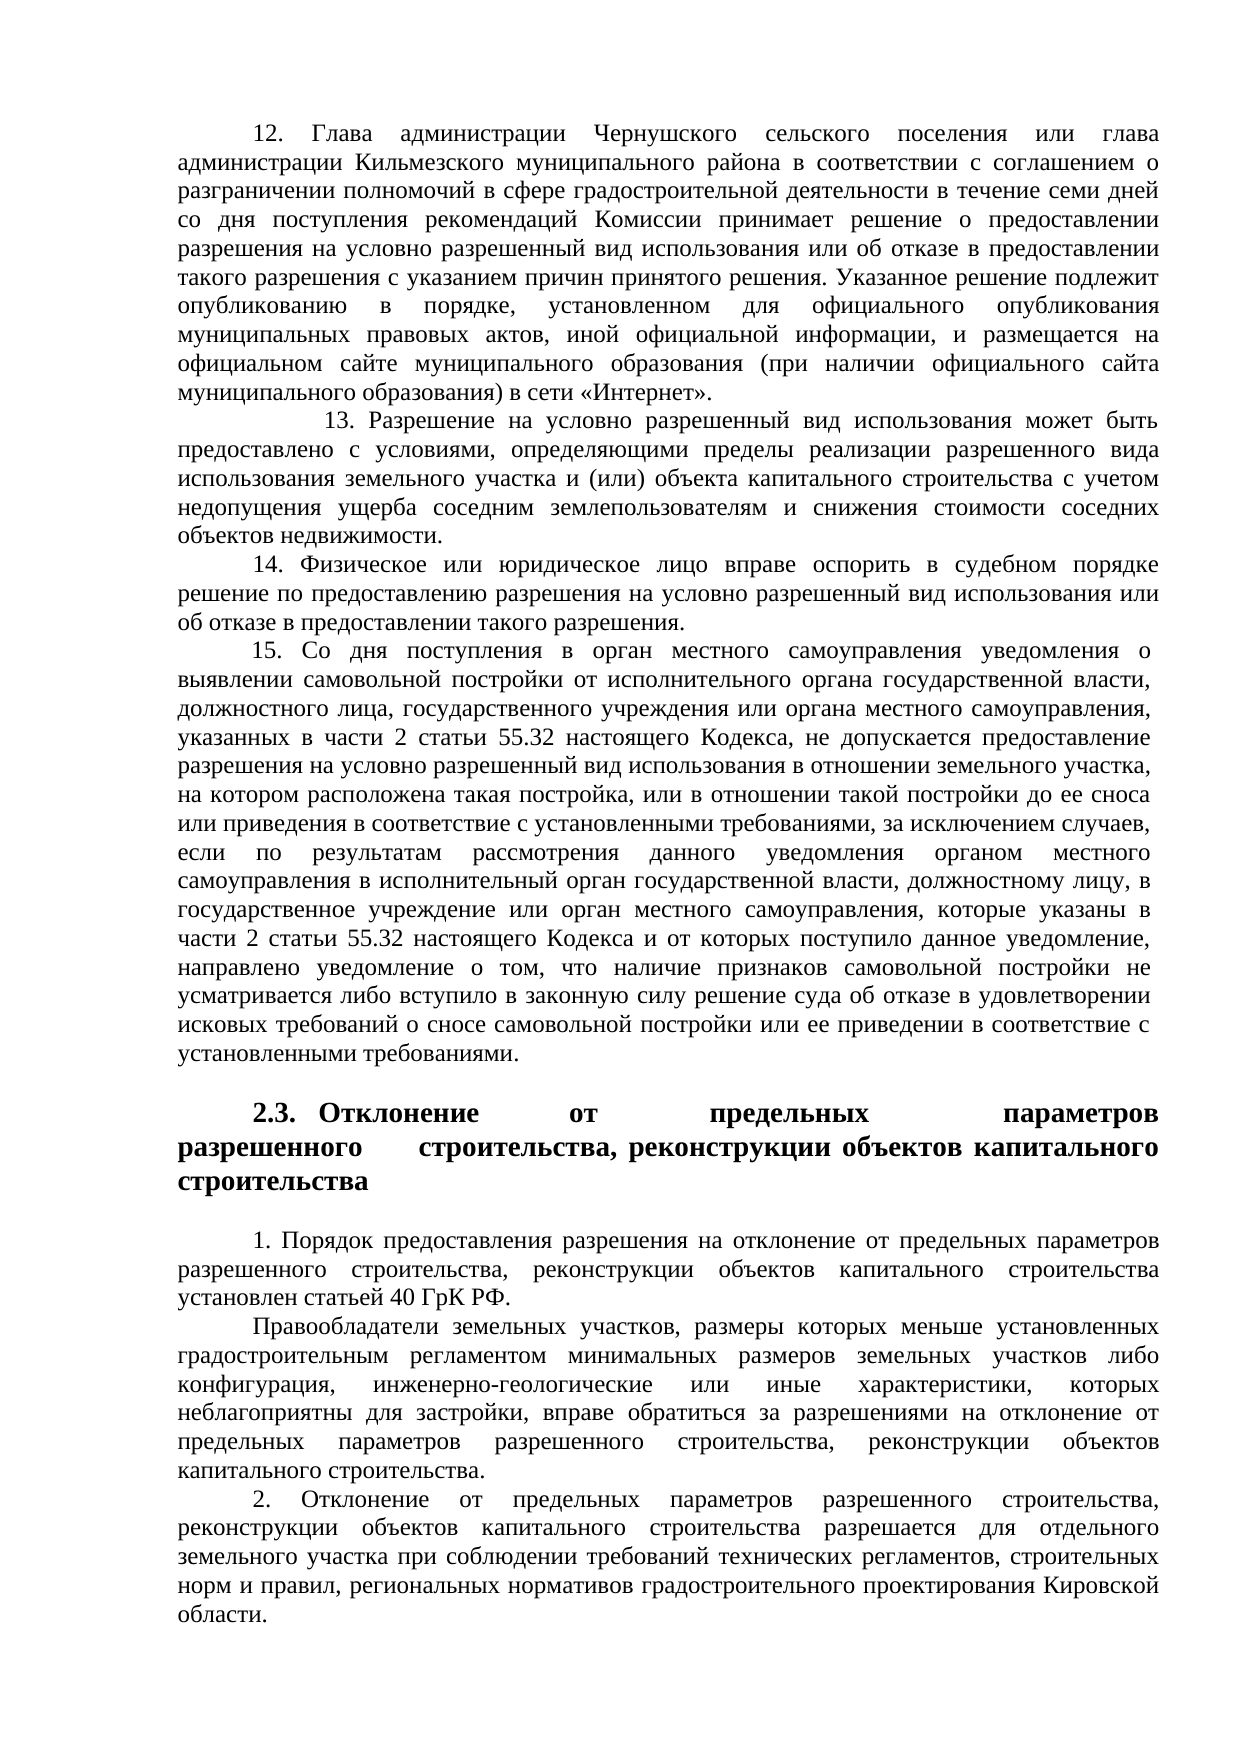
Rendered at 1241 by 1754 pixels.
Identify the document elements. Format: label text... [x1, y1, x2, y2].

text 12. Глава администрации Чернушского сельского поселения или глава администрации Кильмезского муниципального района в соответствии с соглашением о разграничении полномочий в сфере градостроительной деятельности в течение семи дней со дня поступления рекомендаций Комиссии принимает решение о предоставлении разрешения на условно разрешенный вид использования или об отказе в предоставлении такого разрешения с указанием причин принятого решения. Указанное решение подлежит опубликованию в порядке, установленном для официального опубликования муниципальных правовых актов, иной официальной информации, и размещается на официальном сайте муниципального образования (при наличии официального сайта муниципального образования) в сети «Интернет». [177, 118, 1160, 406]
text 2.3. Отклонение от предельных параметров разрешенного строительства, реконструкции объектов капитального строительства [177, 1096, 1160, 1196]
text 15. Со дня поступления в орган местного самоуправления уведомления о выявлении самовольной постройки от исполнительного органа государственной власти, должностного лица, государственного учреждения или органа местного самоуправления, указанных в части 2 статьи 55.32 настоящего Кодекса, не допускается предоставление разрешения на условно разрешенный вид использования в отношении земельного участка, на котором расположена такая постройка, или в отношении такой постройки до ее сноса или приведения в соответствие с установленными требованиями, за исключением случаев, если по результатам рассмотрения данного уведомления органом местного самоуправления в исполнительный орган государственной власти, должностному лицу, в государственное учреждение или орган местного самоуправления, которые указаны в части 2 статьи 55.32 настоящего Кодекса и от которых поступило данное уведомление, направлено уведомление о том, что наличие признаков самовольной постройки не усматривается либо вступило в законную силу решение суда об отказе в удовлетворении исковых требований о сносе самовольной постройки или ее приведении в соответствие с установленными требованиями. [177, 636, 1152, 1067]
text 1. Порядок предоставления разрешения на отклонение от предельных параметров разрешенного строительства, реконструкции объектов капитального строительства установлен статьей 40 ГрК РФ. [177, 1225, 1160, 1311]
text 2. Отклонение от предельных параметров разрешенного строительства, реконструкции объектов капитального строительства разрешается для отдельного земельного участка при соблюдении требований технических регламентов, строительных норм и правил, региональных нормативов градостроительного проектирования Кировской области. [177, 1484, 1160, 1627]
text Правообладатели земельных участков, размеры которых меньше установленных градостроительным регламентом минимальных размеров земельных участков либо конфигурация, инженерно-геологические или иные характеристики, которых неблагоприятны для застройки, вправе обратиться за разрешениями на отклонение от предельных параметров разрешенного строительства, реконструкции объектов капитального строительства. [177, 1311, 1160, 1484]
text 13. Разрешение на условно разрешенный вид использования может быть предоставлено с условиями, определяющими пределы реализации разрешенного вида использования земельного участка и (или) объекта капитального строительства с учетом недопущения ущерба соседним землепользователям и снижения стоимости соседних объектов недвижимости. [177, 406, 1160, 549]
text 14. Физическое или юридическое лицо вправе оспорить в судебном порядке решение по предоставлению разрешения на условно разрешенный вид использования или об отказе в предоставлении такого разрешения. [177, 549, 1160, 636]
